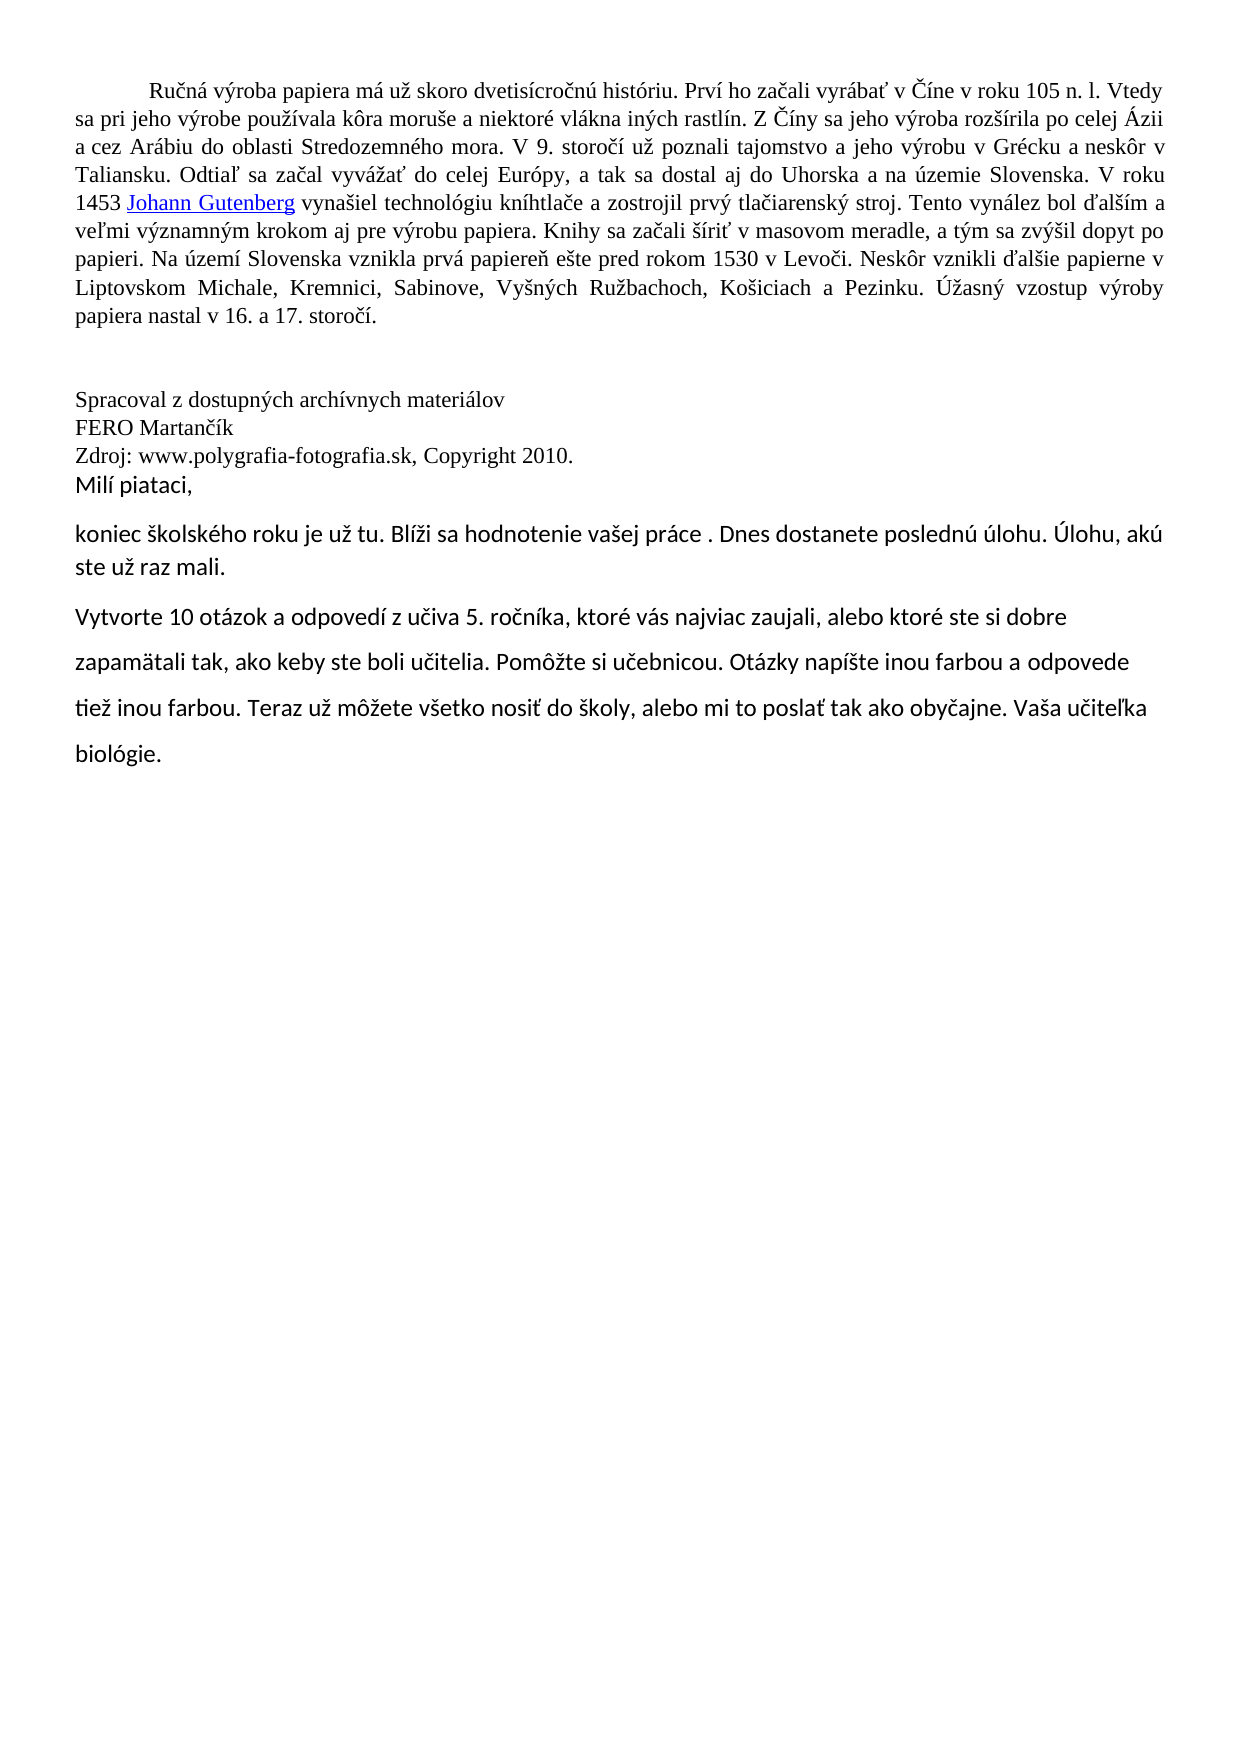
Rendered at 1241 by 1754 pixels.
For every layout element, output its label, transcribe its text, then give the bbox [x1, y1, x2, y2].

text koniec školského roku je už tu. Blíži sa hodnotenie vašej práce . Dnes dostanete poslednú úlohu. Úlohu, akú ste už raz mali. [75, 518, 1165, 582]
text Vytvorte 10 otázok a odpovedí z učiva 5. ročníka, ktoré vás najviac zaujali, alebo ktoré ste si dobre zapamätali tak, ako keby ste boli učitelia. Pomôžte si učebnicou. Otázky napíšte inou farbou a odpovede tiež inou farbou. Teraz už môžete všetko nosiť do školy, alebo mi to poslať tak ako obyčajne. Vaša učiteľka biológie. [75, 601, 1165, 768]
text FERO Martančík [75, 412, 1165, 441]
text Milí piataci, [75, 469, 1165, 499]
text Zdroj: www.polygrafia-fotografia.sk, Copyright 2010. [75, 441, 1165, 469]
text Ručná výroba papiera má už skoro dvetisícročnú históriu. Prví ho začali vyrábať v Číne v roku 105 n. l. Vtedy sa pri jeho výrobe používala kôra moruše a niektoré vlákna iných rastlín. Z Číny sa jeho výroba rozšírila po celej Ázii a cez Arábiu do oblasti Stredozemného mora. V 9. storočí už poznali tajomstvo a jeho výrobu v Grécku a neskôr v Taliansku. Odtiaľ sa začal vyvážať do celej Európy, a tak sa dostal aj do Uhorska a na územie Slovenska. V roku 1453 Johann Gutenberg vynašiel technológiu kníhtlače a zostrojil prvý tlačiarenský stroj. Tento vynález bol ďalším a veľmi významným krokom aj pre výrobu papiera. Knihy sa začali šíriť v masovom meradle, a tým sa zvýšil dopyt po papieri. Na území Slovenska vznikla prvá papiereň ešte pred rokom 1530 v Levoči. Neskôr vznikli ďalšie papierne v Liptovskom Michale, Kremnici, Sabinove, Vyšných Ružbachoch, Košiciach a Pezinku. Úžasný vzostup výroby papiera nastal v 16. a 17. storočí. [75, 75, 1165, 328]
text Spracoval z dostupných archívnych materiálov [75, 384, 1165, 412]
